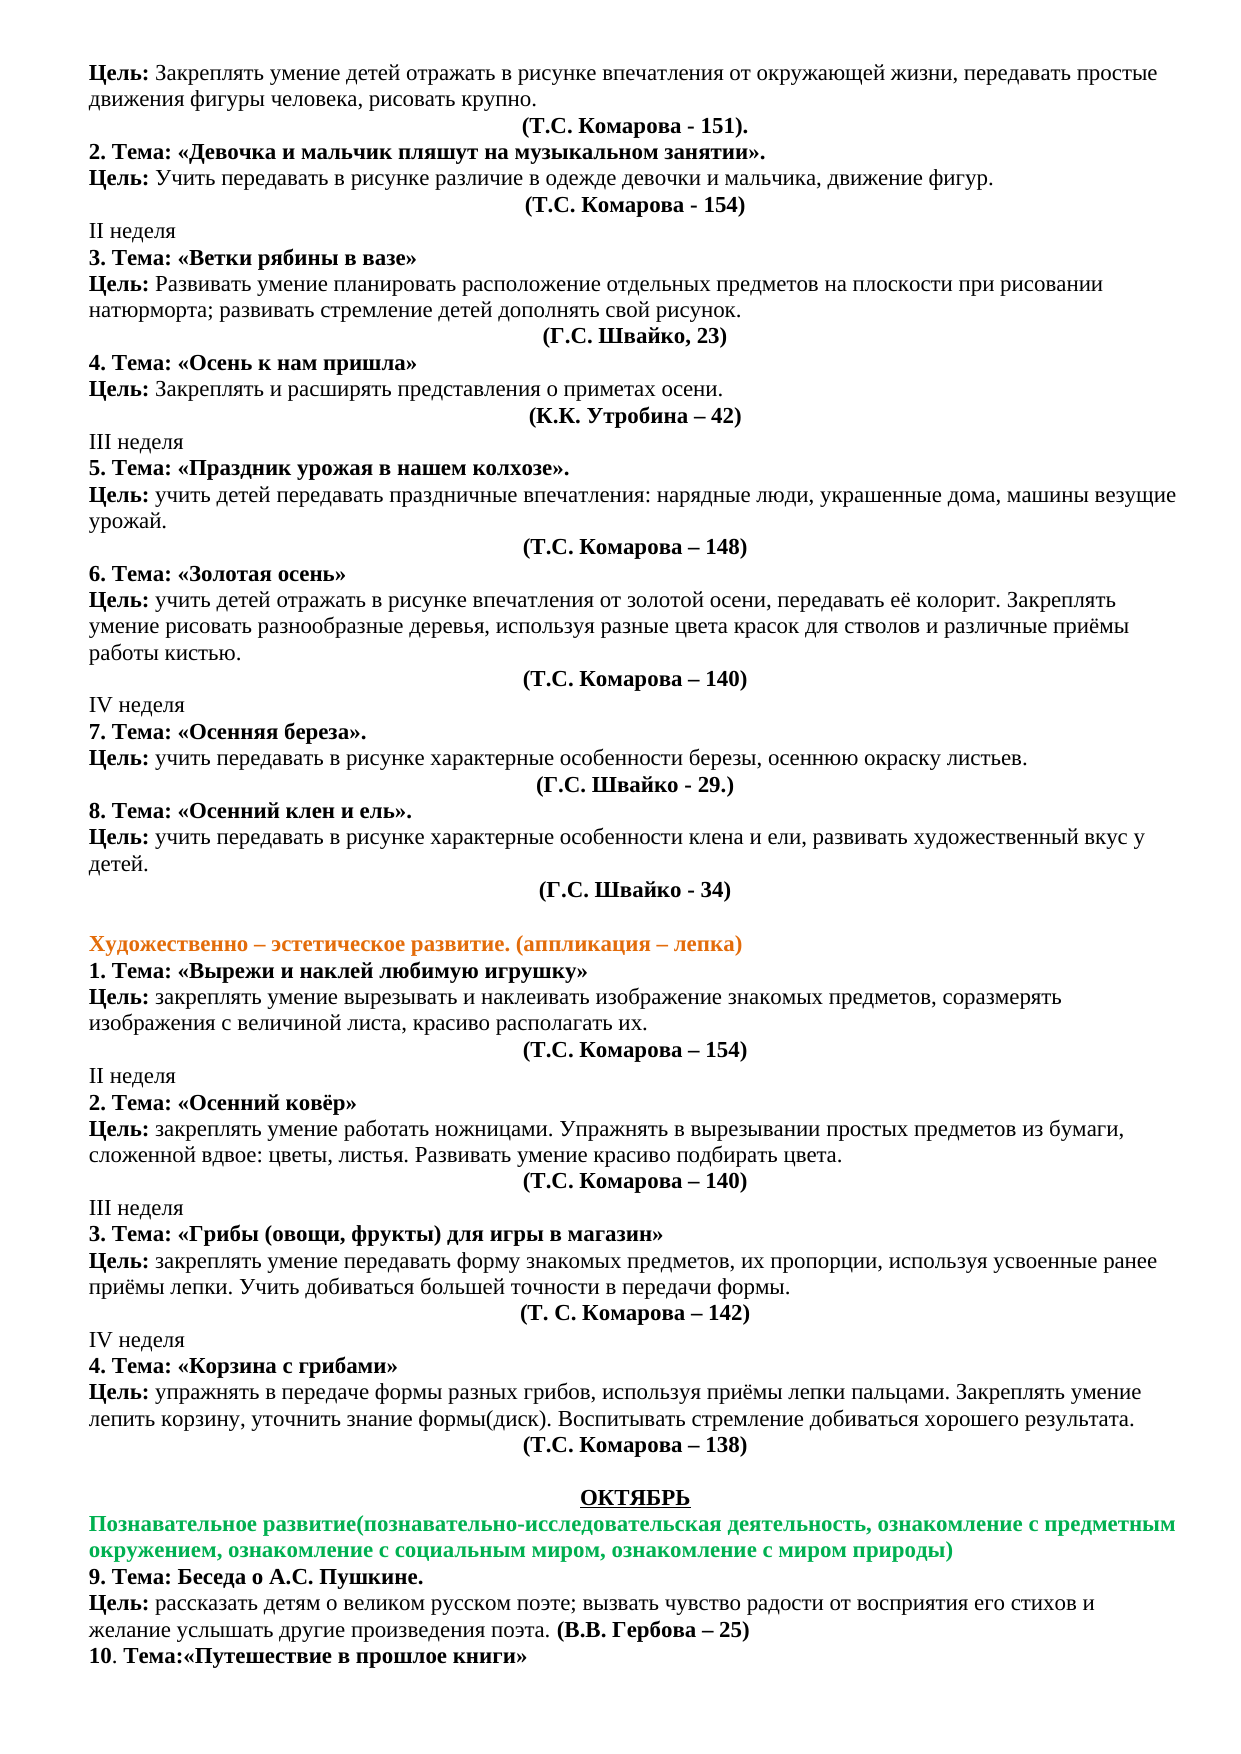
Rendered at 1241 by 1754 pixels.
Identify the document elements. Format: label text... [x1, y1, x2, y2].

text Цель: учить передавать в рисунке характерные особенности березы, осеннюю окраску листьев. [89, 744, 1181, 771]
text Цель: учить передавать в рисунке характерные особенности клена и ели, развивать художественный вкус у детей. [89, 823, 1181, 876]
text 2. Тема: «Девочка и мальчик пляшут на музыкальном занятии». [89, 138, 1181, 164]
text IV неделя [89, 1326, 1181, 1352]
text (Г.С. Швайко, 23) [89, 323, 1181, 349]
text 3. Тема: «Грибы (овощи, фрукты) для игры в магазин» [89, 1220, 1181, 1247]
text III неделя [89, 1194, 1181, 1220]
text (Г.С. Швайко - 29.) [89, 771, 1181, 797]
text III неделя [89, 428, 1181, 454]
text 5. Тема: «Праздник урожая в нашем колхозе». [89, 454, 1181, 481]
text (Т.С. Комарова - 154) [89, 191, 1181, 217]
text ОКТЯБРЬ [89, 1484, 1181, 1510]
text 8. Тема: «Осенний клен и ель». [89, 797, 1181, 823]
text (Т.С. Комарова – 140) [89, 665, 1181, 692]
text 6. Тема: «Золотая осень» [89, 560, 1181, 586]
text 4. Тема: «Осень к нам пришла» [89, 349, 1181, 375]
text (Т.С. Комарова - 151). [89, 112, 1181, 138]
text II неделя [89, 1062, 1181, 1088]
text (Т.С. Комарова – 138) [89, 1431, 1181, 1457]
text (Т.С. Комарова – 148) [89, 533, 1181, 560]
text 1. Тема: «Вырежи и наклей любимую игрушку» [89, 957, 1181, 983]
text 10. Тема:«Путешествие в прошлое книги» [89, 1642, 1181, 1668]
text 4. Тема: «Корзина с грибами» [89, 1352, 1181, 1378]
text Художественно – эстетическое развитие. (аппликация – лепка) [89, 930, 1181, 957]
text Цель: учить детей отражать в рисунке впечатления от золотой осени, передавать её колорит. Закреплять умение рисовать разнообразные деревья, используя разные цвета красок для стволов и различные приёмы работы кистью. [89, 586, 1181, 665]
text II неделя [89, 217, 1181, 243]
text (Т.С. Комарова – 140) [89, 1168, 1181, 1194]
text (Г.С. Швайко - 34) [89, 876, 1181, 930]
text (Т. С. Комарова – 142) [89, 1299, 1181, 1326]
text Цель: закреплять умение работать ножницами. Упражнять в вырезывании простых предметов из бумаги, сложенной вдвое: цветы, листья. Развивать умение красиво подбирать цвета. [89, 1115, 1181, 1168]
text Цель: Учить передавать в рисунке различие в одежде девочки и мальчика, движение фигур. [89, 164, 1181, 191]
text Познавательное развитие(познавательно-исследовательская деятельность, ознакомление с предметным окружением, ознакомление с социальным миром, ознакомление с миром природы) [89, 1510, 1181, 1563]
text Цель: упражнять в передаче формы разных грибов, используя приёмы лепки пальцами. Закреплять умение лепить корзину, уточнить знание формы(диск). Воспитывать стремление добиваться хорошего результата. [89, 1378, 1181, 1431]
text 7. Тема: «Осенняя береза». [89, 718, 1181, 744]
text 9. Тема: Беседа о А.С. Пушкине. [89, 1563, 1181, 1589]
text Цель: Закреплять умение детей отражать в рисунке впечатления от окружающей жизни, передавать простые движения фигуры человека, рисовать крупно. [89, 59, 1181, 112]
text 3. Тема: «Ветки рябины в вазе» [89, 243, 1181, 270]
text Цель: Закреплять и расширять представления о приметах осени. [89, 375, 1181, 402]
text Цель: рассказать детям о великом русском поэте; вызвать чувство радости от восприятия его стихов и желание услышать другие произведения поэта. (В.В. Гербова – 25) [89, 1589, 1181, 1642]
text IV неделя [89, 692, 1181, 718]
text Цель: закреплять умение вырезывать и наклеивать изображение знакомых предметов, соразмерять изображения с величиной листа, красиво располагать их. [89, 983, 1181, 1036]
text (К.К. Утробина – 42) [89, 402, 1181, 428]
text (Т.С. Комарова – 154) [89, 1036, 1181, 1062]
text Цель: Развивать умение планировать расположение отдельных предметов на плоскости при рисовании натюрморта; развивать стремление детей дополнять свой рисунок. [89, 270, 1181, 323]
text Цель: учить детей передавать праздничные впечатления: нарядные люди, украшенные дома, машины везущие урожай. [89, 481, 1181, 533]
text Цель: закреплять умение передавать форму знакомых предметов, их пропорции, используя усвоенные ранее приёмы лепки. Учить добиваться большей точности в передачи формы. [89, 1247, 1181, 1299]
text 2. Тема: «Осенний ковёр» [89, 1088, 1181, 1115]
